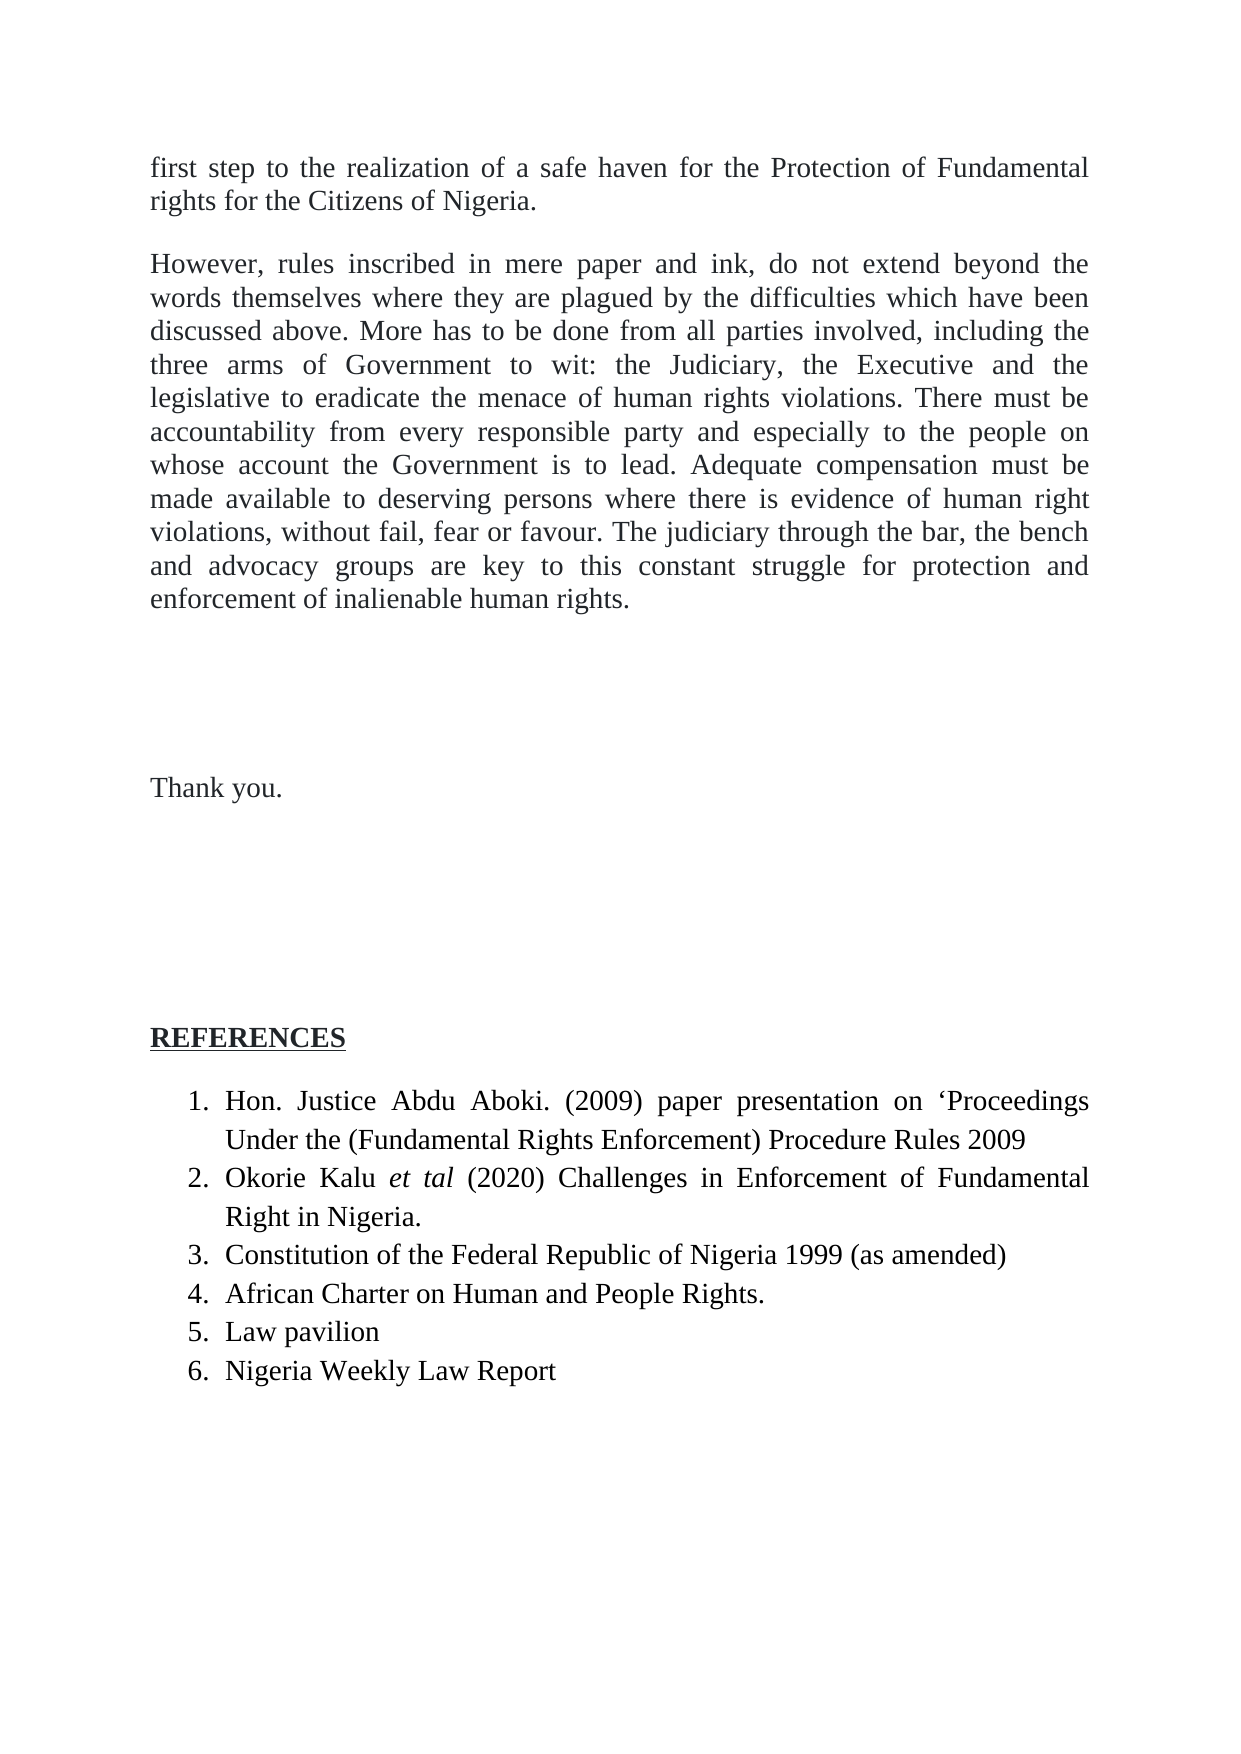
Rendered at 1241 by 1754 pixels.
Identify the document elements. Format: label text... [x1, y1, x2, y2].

list African Charter on Human and People Rights. [187, 1276, 1090, 1309]
list Okorie Kalu et tal (2020) Challenges in Enforcement of Fundamental Right in Nigeria. [187, 1160, 1090, 1232]
text However, rules inscribed in mere paper and ink, do not extend beyond the words themselves where they are plagued by the difficulties which have been discussed above. More has to be done from all parties involved, including the three arms of Government to wit: the Judiciary, the Executive and the legislative to eradicate the menace of human rights violations. There must be accountability from every responsible party and especially to the people on whose account the Government is to lead. Adequate compensation must be made available to deserving persons where there is evidence of human right violations, without fail, fear or favour. The judiciary through the bar, the bench and advocacy groups are key to this constant struggle for protection and enforcement of inalienable human rights. [150, 246, 1090, 615]
text REFERENCES [150, 1021, 1090, 1054]
list Constitution of the Federal Republic of Nigeria 1999 (as amended) [187, 1237, 1090, 1271]
list Hon. Justice Abdu Aboki. (2009) paper presentation on ‘Proceedings Under the (Fundamental Rights Enforcement) Procedure Rules 2009 [187, 1083, 1090, 1155]
list Law pavilion [187, 1314, 1090, 1348]
list Nigeria Weekly Law Report [187, 1353, 1090, 1387]
text Thank you. [150, 770, 1090, 803]
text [150, 150, 1090, 217]
